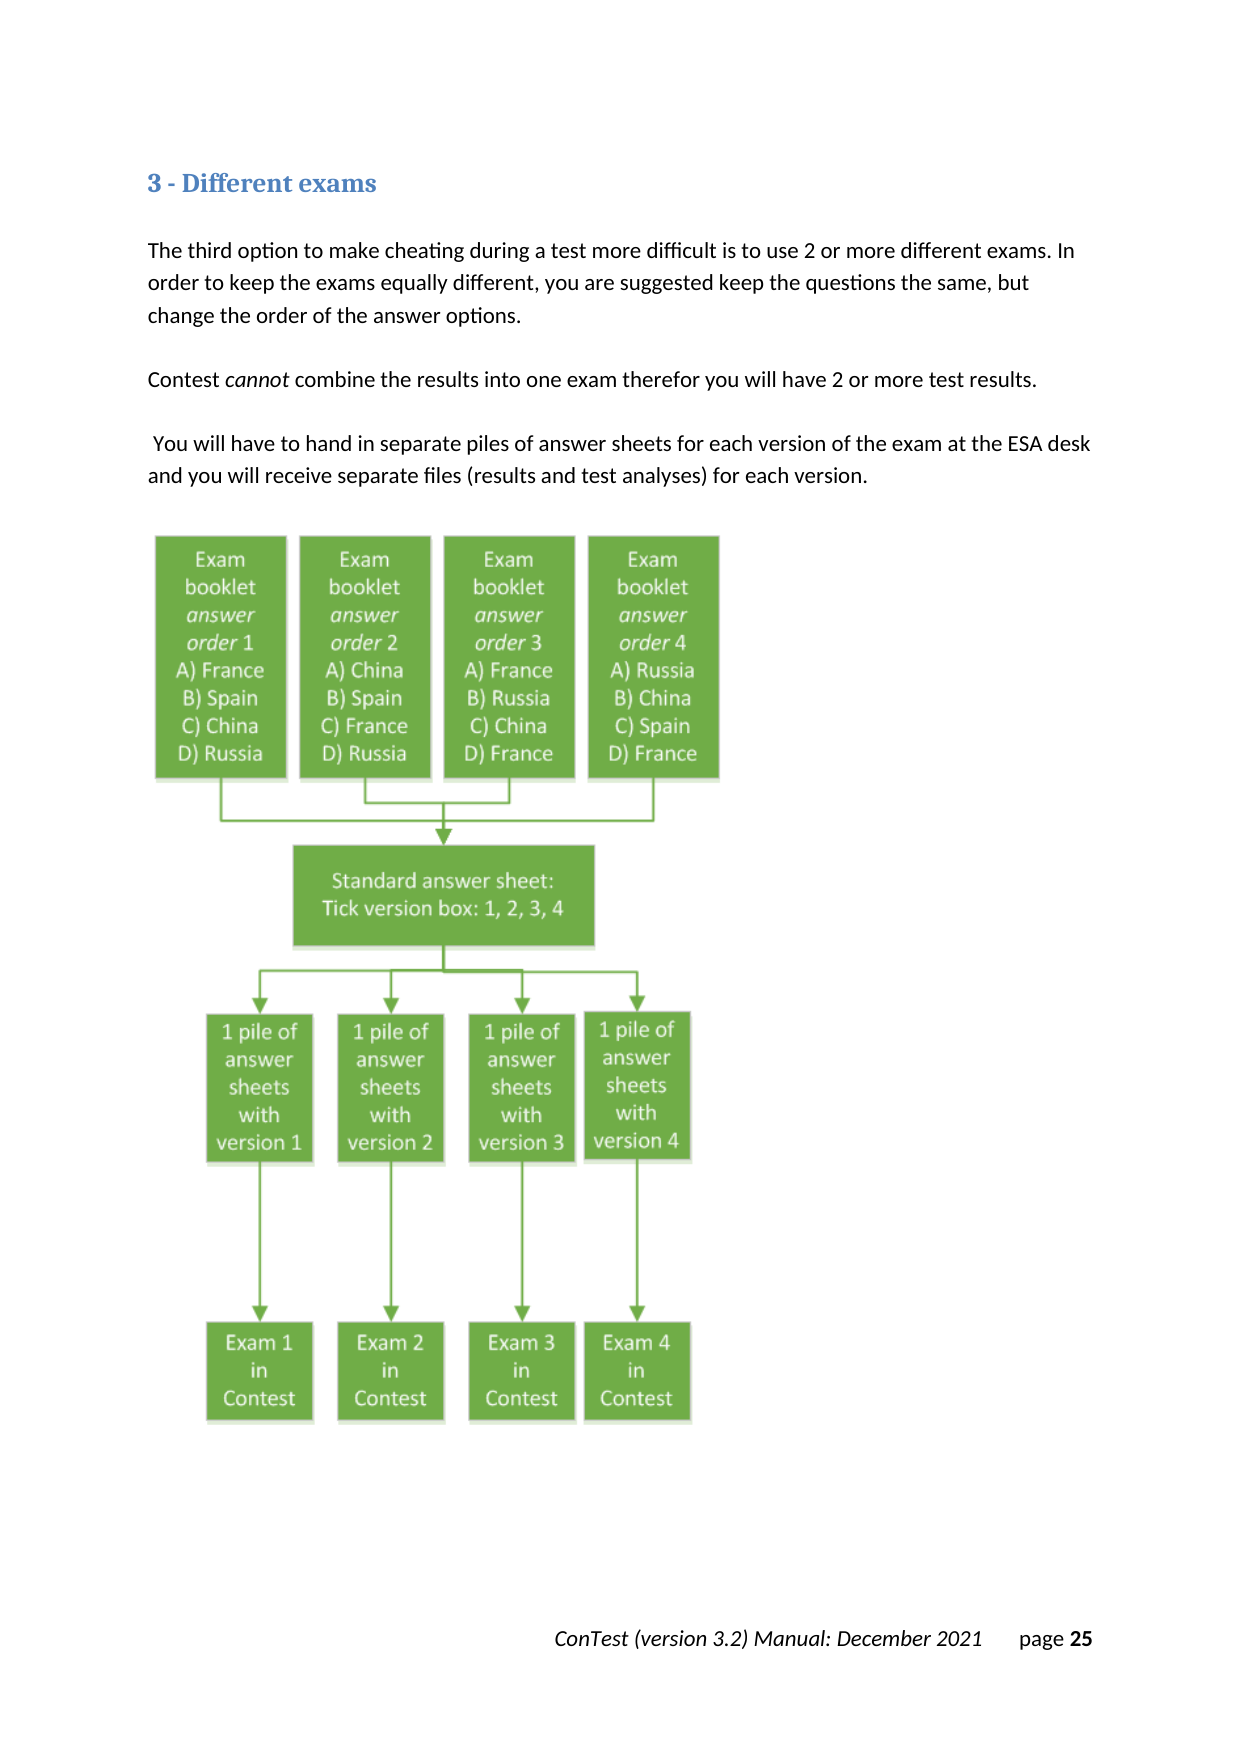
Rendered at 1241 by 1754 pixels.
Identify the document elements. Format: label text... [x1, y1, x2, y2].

text You will have to hand in separate piles of answer sheets for each version of the exam at the ESA desk and you will receive separate files (results and test analyses) for each version. [148, 429, 1093, 490]
subtitle 3 - Different exams [148, 168, 1093, 199]
picture [147, 526, 728, 1442]
text The third option to make cheating during a test more difficult is to use 2 or more different exams. In order to keep the exams equally different, you are suggested keep the questions the same, but change the order of the answer options. [148, 204, 1093, 329]
text Contest cannot combine the results into one exam therefor you will have 2 or more test results. [148, 365, 1093, 393]
